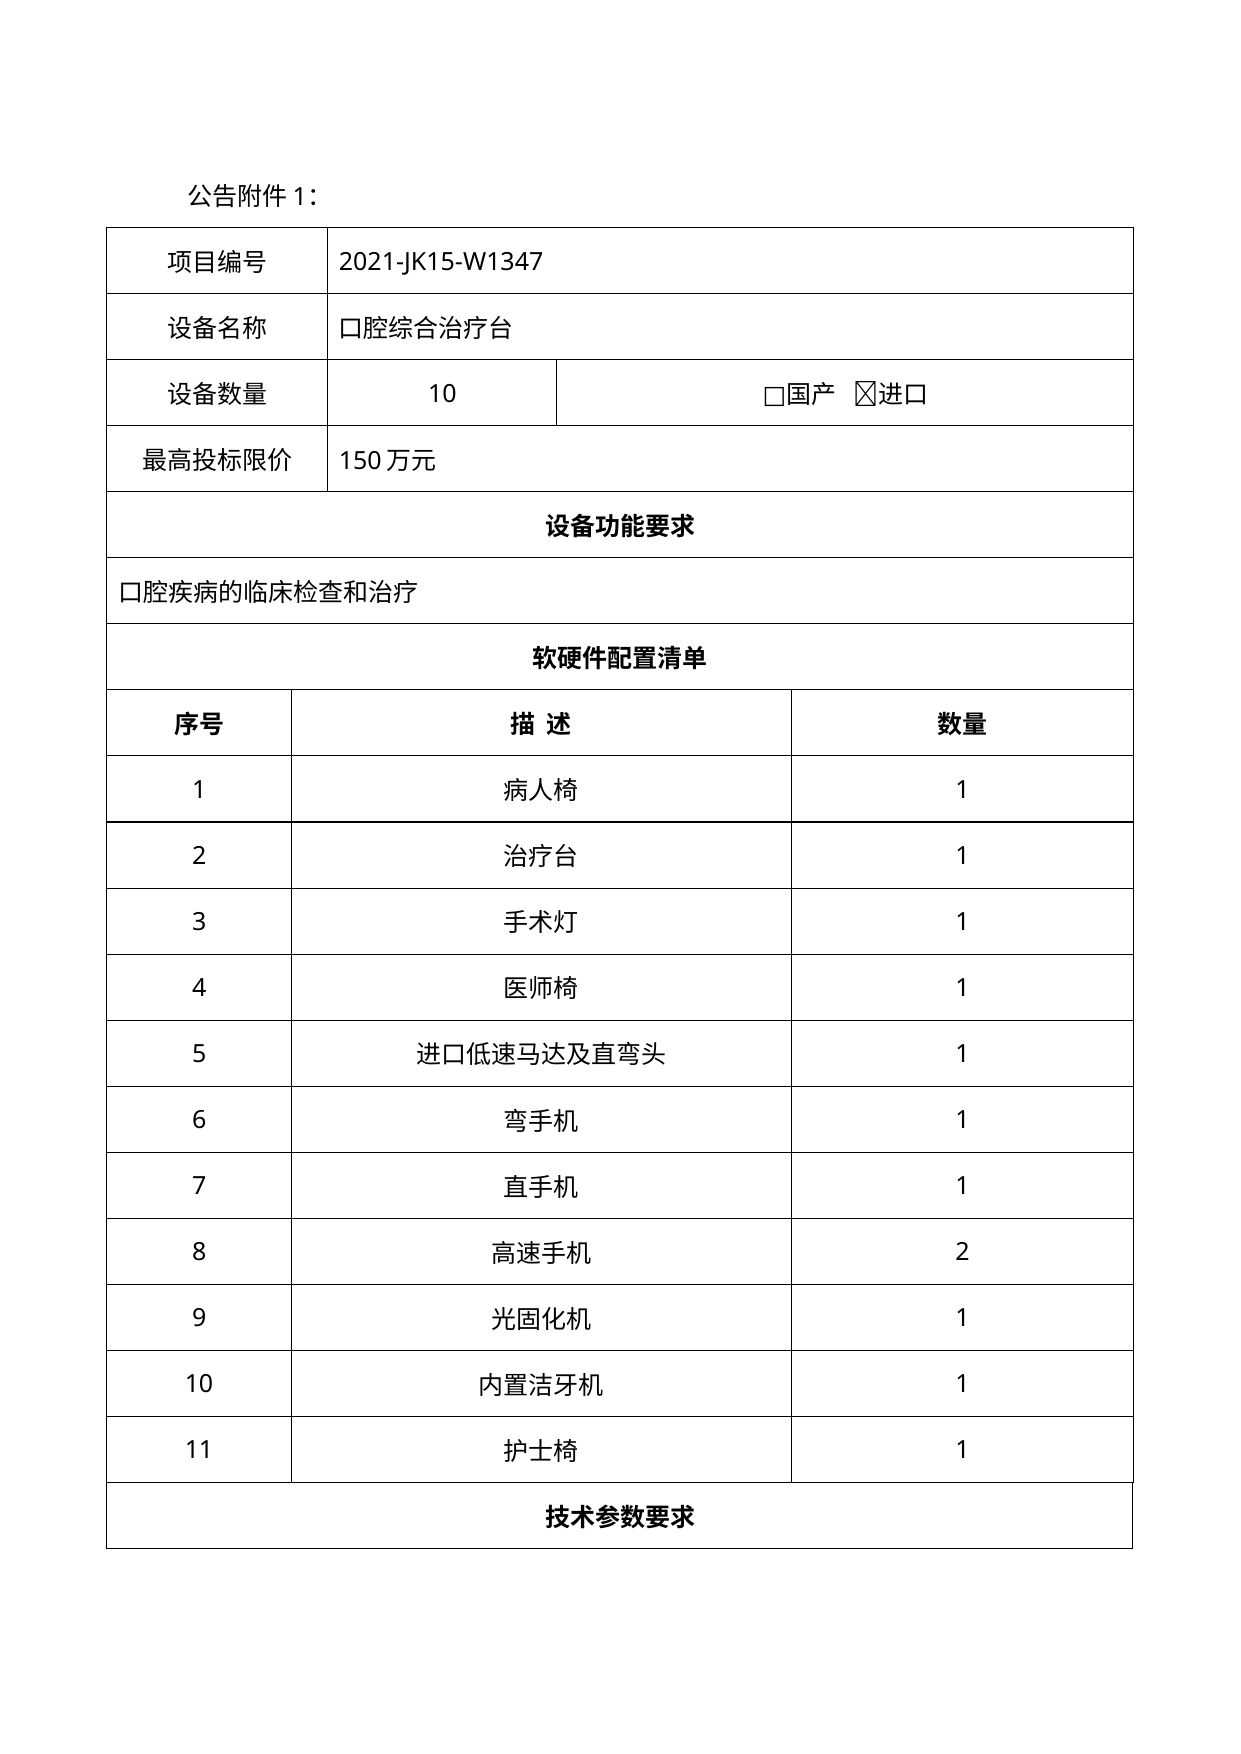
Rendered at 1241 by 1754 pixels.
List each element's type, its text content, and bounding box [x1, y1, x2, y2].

table_cell 2 [792, 1219, 1133, 1284]
table_cell 8 [107, 1219, 291, 1284]
table_cell 医师椅 [292, 955, 791, 1019]
table_cell 1 [792, 1087, 1133, 1152]
table_cell 1 [792, 1153, 1133, 1218]
table_cell 弯手机 [292, 1087, 791, 1152]
table_cell 软硬件配置清单 [107, 624, 1133, 689]
table_cell 1 [792, 1285, 1133, 1350]
table_cell 数量 [792, 690, 1133, 755]
text 公告附件1： [187, 162, 1053, 227]
table_header 2021-JK15-W1347 [328, 228, 1133, 293]
table_cell 1 [792, 1351, 1133, 1416]
table_cell 内置洁牙机 [292, 1351, 791, 1416]
table_cell 5 [107, 1021, 291, 1086]
table_cell 设备数量 [107, 360, 327, 425]
table_cell 9 [107, 1285, 291, 1350]
table_cell 7 [107, 1153, 291, 1218]
table_cell 技术参数要求 [107, 1483, 1132, 1548]
table_cell 描 述 [292, 690, 791, 755]
table_cell □国产 进口 [557, 360, 1133, 425]
table_cell 进口低速马达及直弯头 [292, 1021, 791, 1086]
table_cell 光固化机 [292, 1285, 791, 1350]
table_cell 11 [107, 1417, 291, 1482]
table_cell 6 [107, 1087, 291, 1152]
table_cell 设备名称 [107, 294, 327, 359]
table_cell 高速手机 [292, 1219, 791, 1284]
table_cell 直手机 [292, 1153, 791, 1218]
table_cell 150万元 [328, 426, 1133, 491]
table_cell 4 [107, 955, 291, 1019]
table_cell 序号 [107, 690, 291, 755]
table_cell 病人椅 [292, 756, 791, 821]
table_cell 3 [107, 889, 291, 953]
table_cell 口腔疾病的临床检查和治疗 [107, 558, 1133, 623]
table_cell 手术灯 [292, 889, 791, 953]
table_cell 最高投标限价 [107, 426, 327, 491]
table_cell 口腔综合治疗台 [328, 294, 1133, 359]
table_cell 1 [792, 1021, 1133, 1086]
table_cell 1 [792, 823, 1133, 887]
table_cell 治疗台 [292, 823, 791, 887]
table_cell 2 [107, 823, 291, 887]
table_cell 10 [328, 360, 556, 425]
table_cell 1 [792, 889, 1133, 953]
table_cell 1 [792, 1417, 1133, 1482]
table_cell 10 [107, 1351, 291, 1416]
table_cell 1 [792, 756, 1133, 821]
table_cell 1 [107, 756, 291, 821]
table_cell 护士椅 [292, 1417, 791, 1482]
table_header 项目编号 [107, 228, 327, 293]
table_cell 设备功能要求 [107, 492, 1133, 557]
table_cell 1 [792, 955, 1133, 1019]
